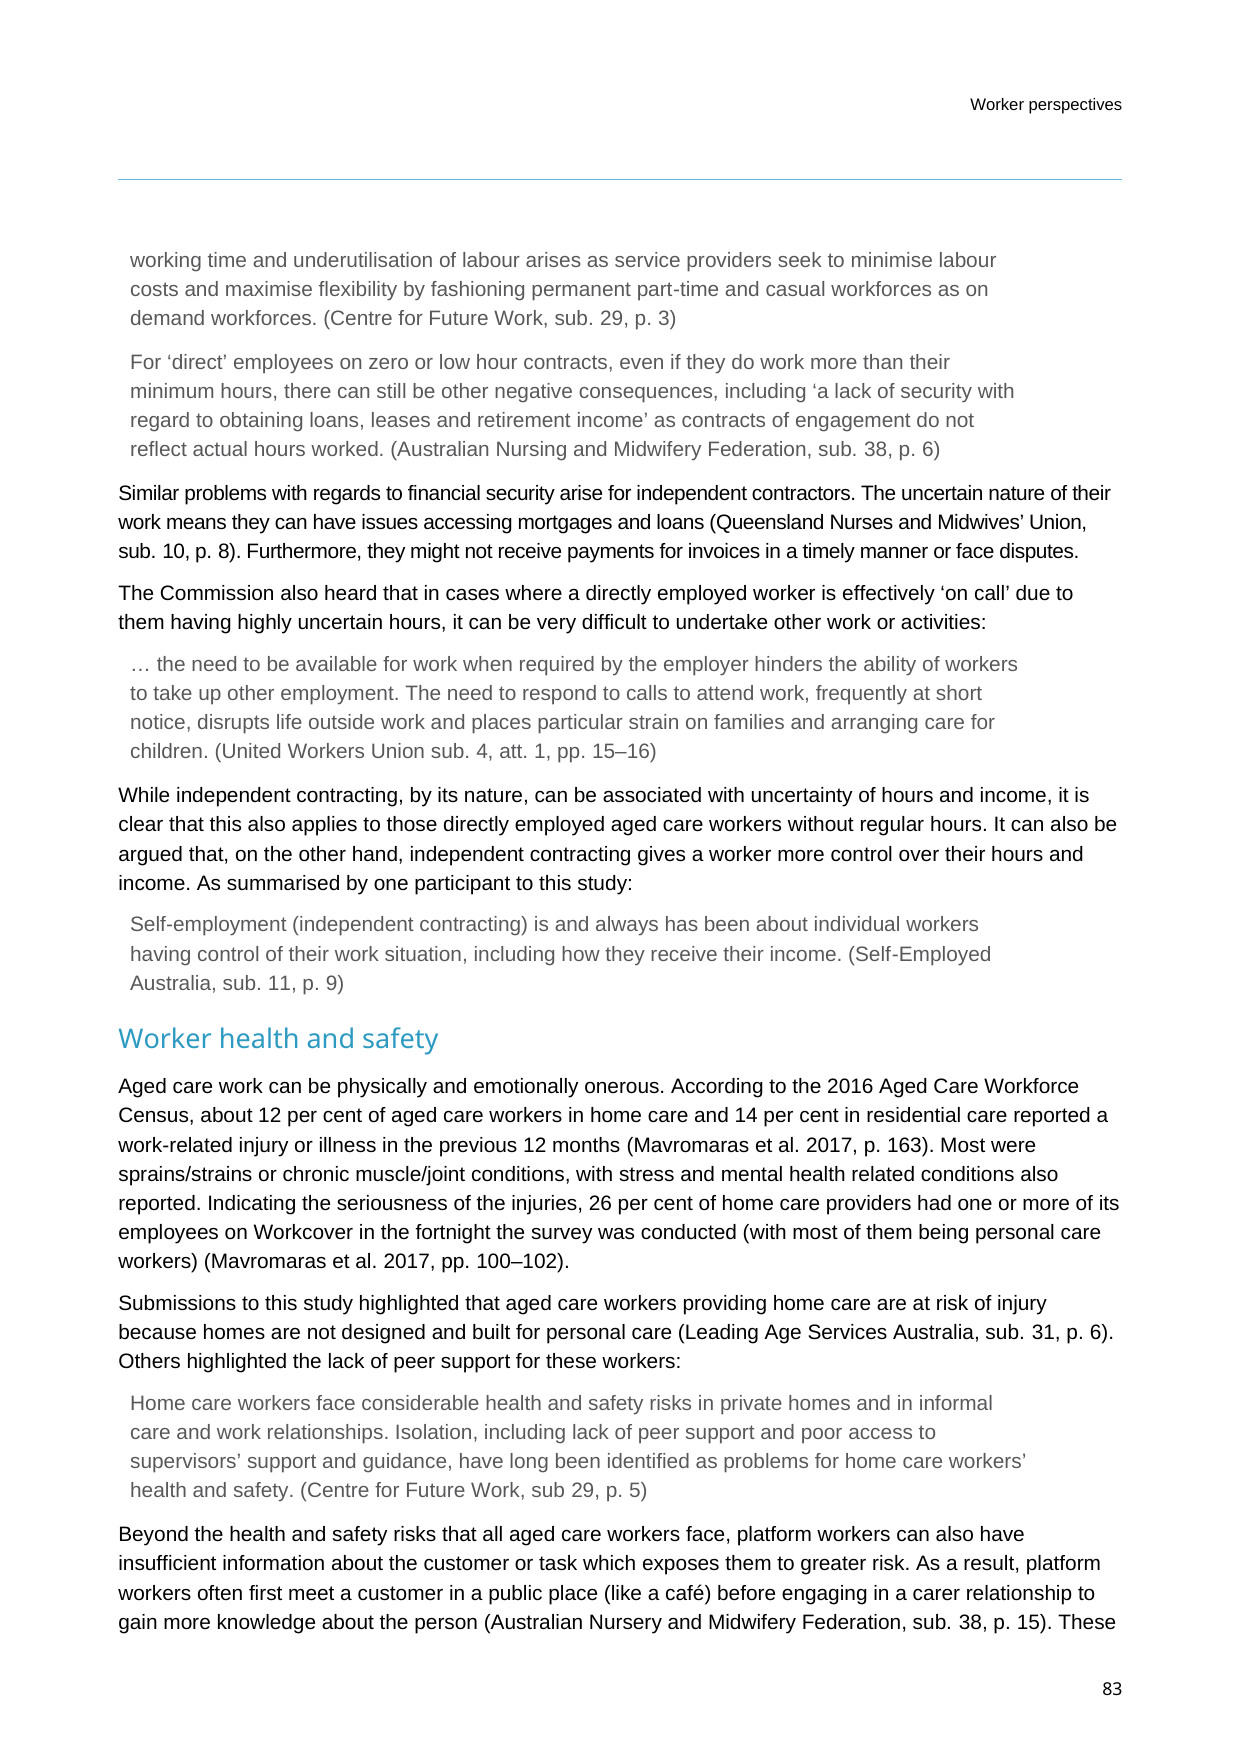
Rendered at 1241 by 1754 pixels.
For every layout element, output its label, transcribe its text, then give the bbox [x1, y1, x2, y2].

text The Commission also heard that in cases where a directly employed worker is effectively ‘on call’ due to them having highly uncertain hours, it can be very difficult to undertake other work or activities: [118, 576, 1122, 634]
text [118, 1517, 1122, 1633]
subtitle Worker health and safety [118, 1019, 1122, 1056]
text … the need to be available for work when required by the employer hinders the ability of workers to take up other employment. The need to respond to calls to attend work, frequently at short notice, disrupts life outside work and places particular strain on families and arranging care for children. (United Workers Union sub. 4, att. 1, pp. 15–16) [130, 647, 1033, 763]
text While independent contracting, by its nature, can be associated with uncertainty of hours and income, it is clear that this also applies to those directly employed aged care workers without regular hours. It can also be argued that, on the other hand, independent contracting gives a worker more control over their hours and income. As summarised by one participant to this study: [118, 778, 1122, 894]
text Aged care work can be physically and emotionally onerous. According to the 2016 Aged Care Workforce Census, about 12 per cent of aged care workers in home care and 14 per cent in residential care reported a work-related injury or illness in the previous 12 months (Mavromaras et al. 2017, p. 163). Most were sprains/strains or chronic muscle/joint conditions, with stress and mental health related conditions also reported. Indicating the seriousness of the injuries, 26 per cent of home care providers had one or more of its employees on Workcover in the fortnight the survey was conducted (with most of them being personal care workers) (Mavromaras et al. 2017, pp. 100–102). [118, 1069, 1122, 1273]
text Self-employment (independent contracting) is and always has been about individual workers having control of their work situation, including how they receive their income. (Self-Employed Australia, sub. 11, p. 9) [130, 907, 1033, 994]
text Submissions to this study highlighted that aged care workers providing home care are at risk of injury because homes are not designed and built for personal care (Leading Age Services Australia, sub. 31, p. 6). Others highlighted the lack of peer support for these workers: [118, 1286, 1122, 1373]
text For ‘direct’ employees on zero or low hour contracts, even if they do work more than their minimum hours, there can still be other negative consequences, including ‘a lack of security with regard to obtaining loans, leases and retirement income’ as contracts of engagement do not reflect actual hours worked. (Australian Nursing and Midwifery Federation, sub. 38, p. 6) [130, 344, 1033, 461]
text Similar problems with regards to financial security arise for independent contractors. The uncertain nature of their work means they can have issues accessing mortgages and loans (Queensland Nurses and Midwives’ Union, sub. 10, p. 8). Furthermore, they might not receive payments for invoices in a timely manner or face disputes. [118, 476, 1122, 563]
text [130, 242, 1033, 330]
text Home care workers face considerable health and safety risks in private homes and in informal care and work relationships. Isolation, including lack of peer support and poor access to supervisors’ support and guidance, have long been identified as problems for home care workers’ health and safety. (Centre for Future Work, sub 29, p. 5) [130, 1386, 1033, 1502]
